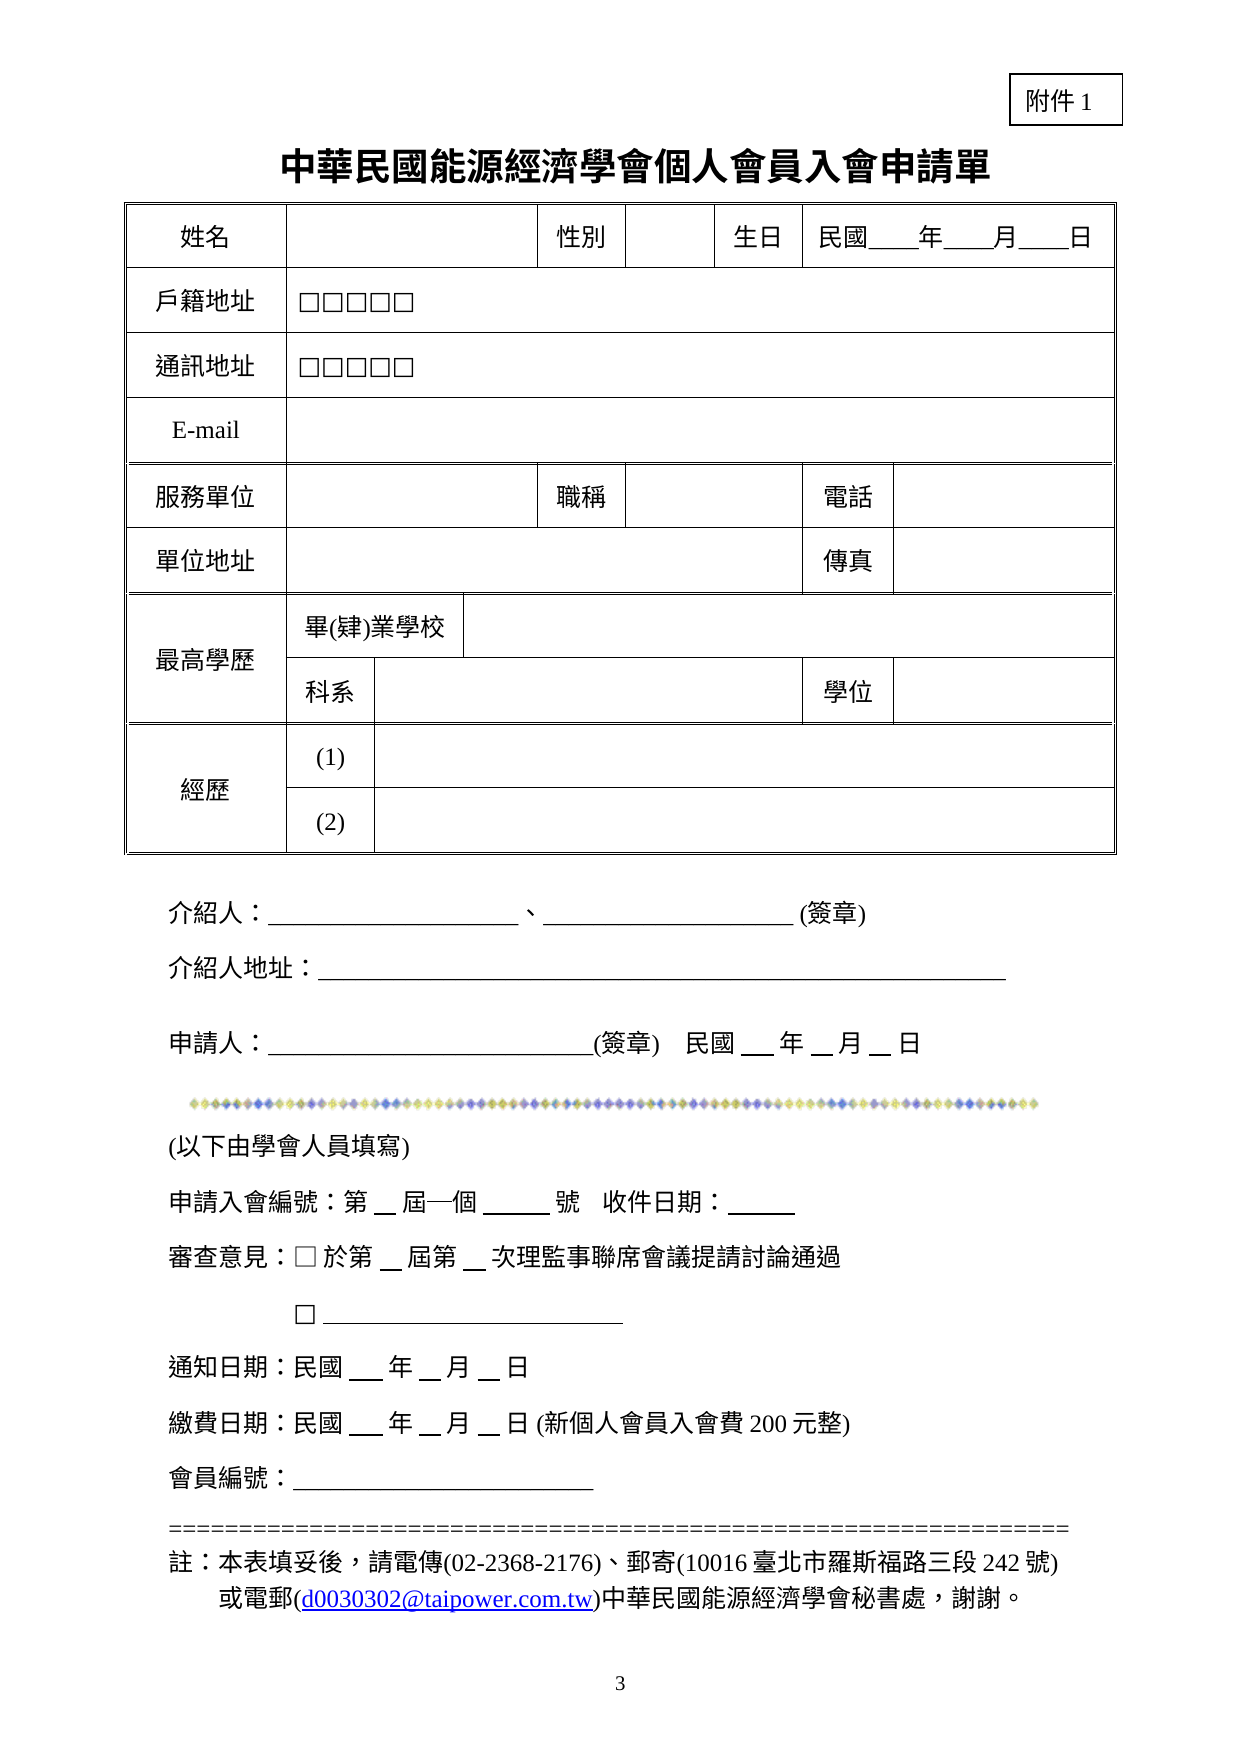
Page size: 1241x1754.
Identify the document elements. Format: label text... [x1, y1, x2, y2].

table_cell E-mail [127, 398, 286, 462]
table_header 民國____年____月____日 [803, 205, 1114, 267]
table_cell [375, 722, 1115, 787]
text 繳費日期：民國 年 月 日 (新個人會員入會費200元整) [168, 1403, 1122, 1440]
table_header 生日 [715, 205, 802, 267]
text 註：本表填妥後，請電傳(02-2368-2176)、郵寄(10016臺北市羅斯福路三段242號)或電郵(d0030302@taipower.com.tw)中華民國能源經濟學會秘書處，謝謝。 [168, 1543, 1078, 1615]
table_cell [287, 465, 537, 527]
table_header [626, 205, 714, 267]
table_cell [894, 658, 1114, 722]
table_header 性別 [538, 205, 625, 267]
table_cell [626, 465, 802, 527]
text 會員編號：________________________ [168, 1458, 1122, 1496]
table_cell 科系 [287, 658, 374, 722]
table_cell 畢(肄)業學校 [287, 595, 463, 657]
table_cell 職稱 [538, 465, 625, 527]
text □ [293, 1293, 1122, 1330]
table_cell (2) [287, 788, 374, 852]
text 通知日期：民國 年 月 日 [168, 1347, 1122, 1384]
table_cell [464, 592, 1115, 657]
picture [187, 1096, 1053, 1112]
table_cell 服務單位 [125, 462, 286, 527]
table_cell [375, 788, 1114, 852]
table_cell (1) [287, 725, 374, 787]
table_cell [894, 462, 1115, 527]
table_cell 電話 [803, 465, 893, 527]
text 介紹人地址：_______________________________________________________ [168, 948, 1122, 986]
table_cell [287, 528, 802, 592]
text ================================================================ [168, 1514, 1122, 1543]
table_cell 傳真 [803, 528, 893, 592]
table_cell 學位 [803, 658, 893, 722]
text 申請入會編號：第 屆─個 號 收件日期： [168, 1181, 1122, 1219]
table_header [287, 205, 537, 267]
table_header 姓名 [127, 205, 286, 267]
text 審查意見：□ 於第 屆第 次理監事聯席會議提請討論通過 [168, 1237, 1122, 1274]
text (以下由學會人員填寫) [168, 1126, 1122, 1163]
table_cell 單位地址 [127, 528, 286, 592]
text 申請人：__________________________(簽章) 民國 年 月 日 [168, 1023, 1122, 1060]
table_cell [375, 658, 802, 722]
table_cell 最高學歷 [125, 592, 286, 722]
table_cell 經歷 [125, 722, 286, 852]
table_cell □□□□□ [287, 268, 1114, 332]
table_cell 戶籍地址 [127, 268, 286, 332]
table_cell 通訊地址 [127, 333, 286, 397]
table_cell [894, 528, 1114, 592]
table_cell □□□□□ [287, 333, 1114, 397]
table_cell [287, 398, 1114, 462]
text 介紹人：____________________、____________________ (簽章) [168, 893, 1122, 930]
text 中華民國能源經濟學會個人會員入會申請單 [118, 127, 1122, 202]
